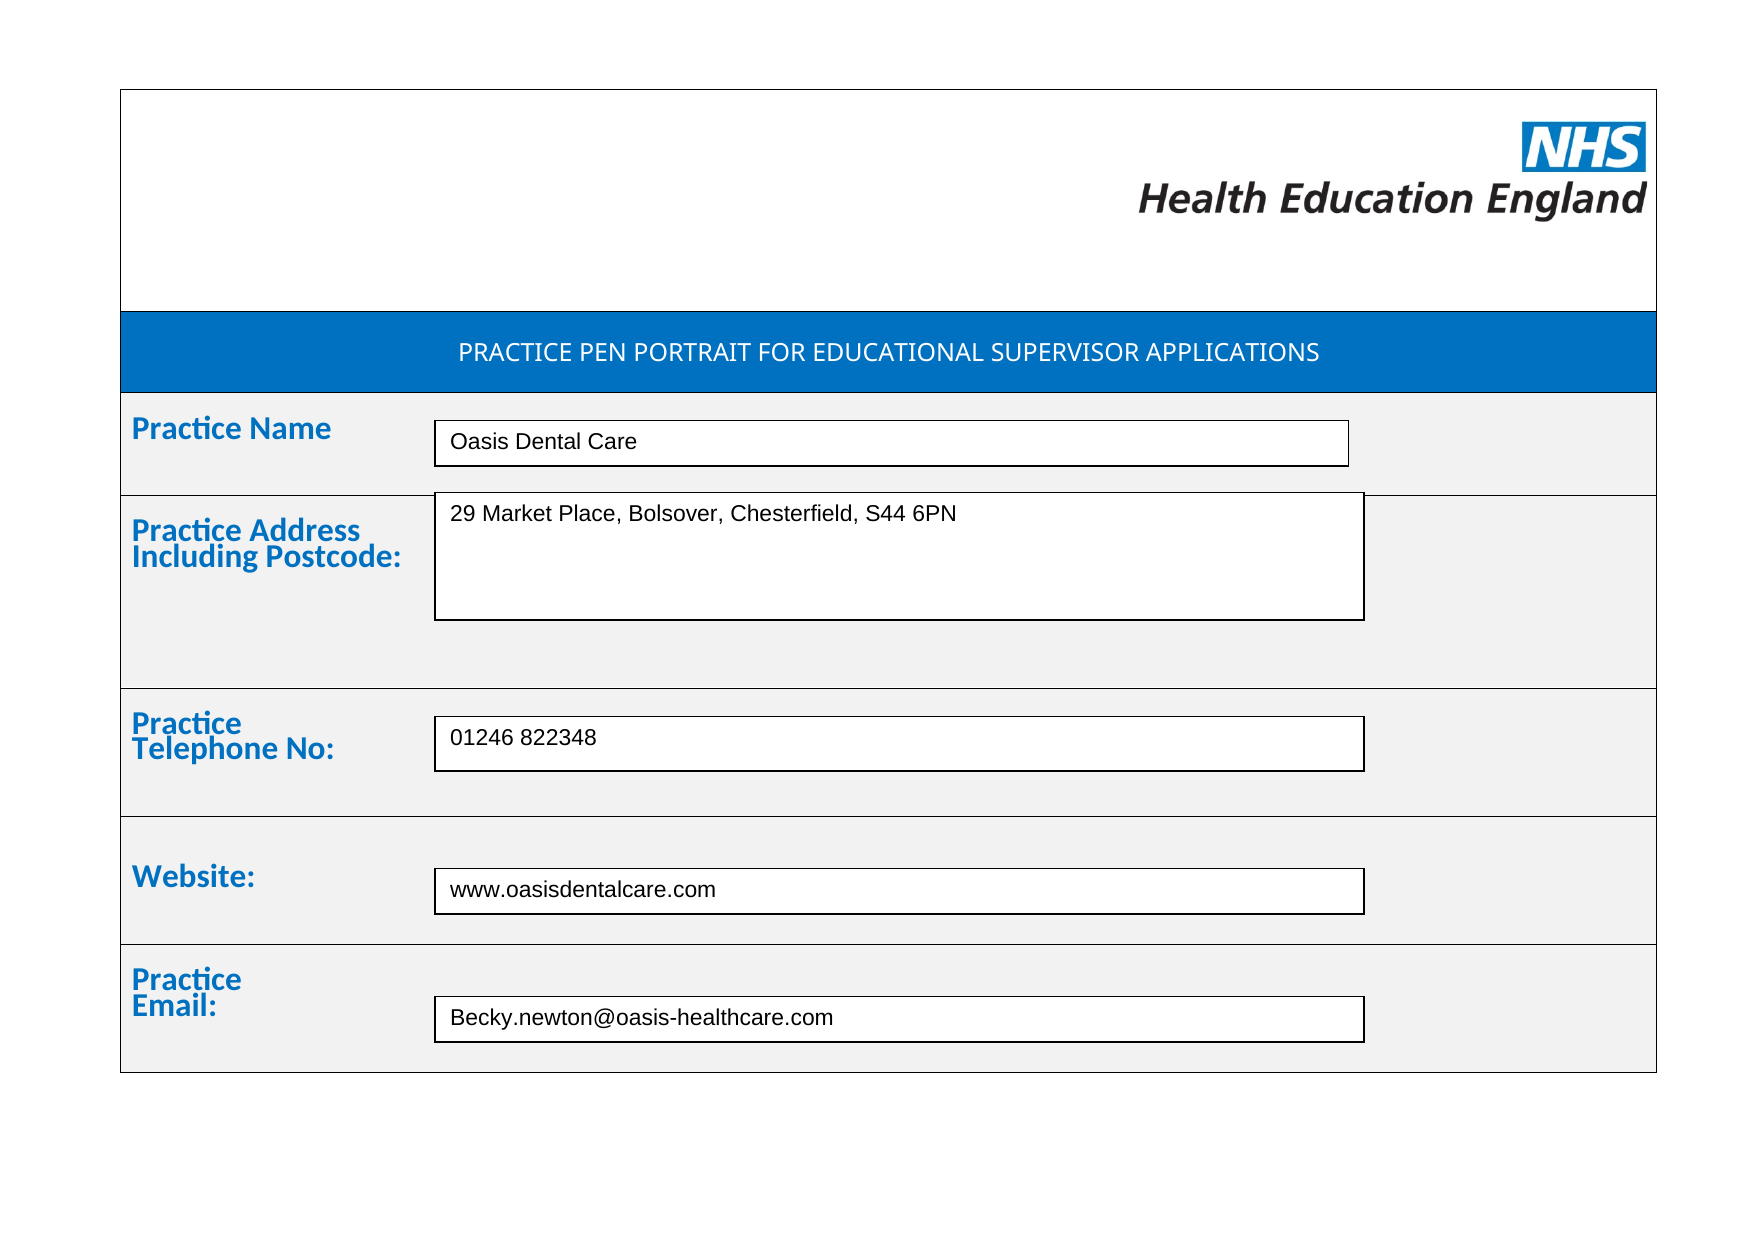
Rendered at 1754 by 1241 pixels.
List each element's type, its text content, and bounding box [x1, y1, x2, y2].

table_cell Practice Telephone No: [121, 689, 1656, 816]
table_cell Practice Name [121, 393, 1656, 495]
table_cell Practice Email: [121, 945, 1656, 1072]
table_cell PRACTICE PEN PORTRAIT FOR EDUCATIONAL SUPERVISOR APPLICATIONS [121, 312, 1656, 392]
picture [1138, 121, 1648, 222]
table_cell Website: [121, 817, 1656, 944]
table_cell Practice Address Including Postcode: [121, 496, 1656, 687]
table_header [121, 90, 1656, 311]
